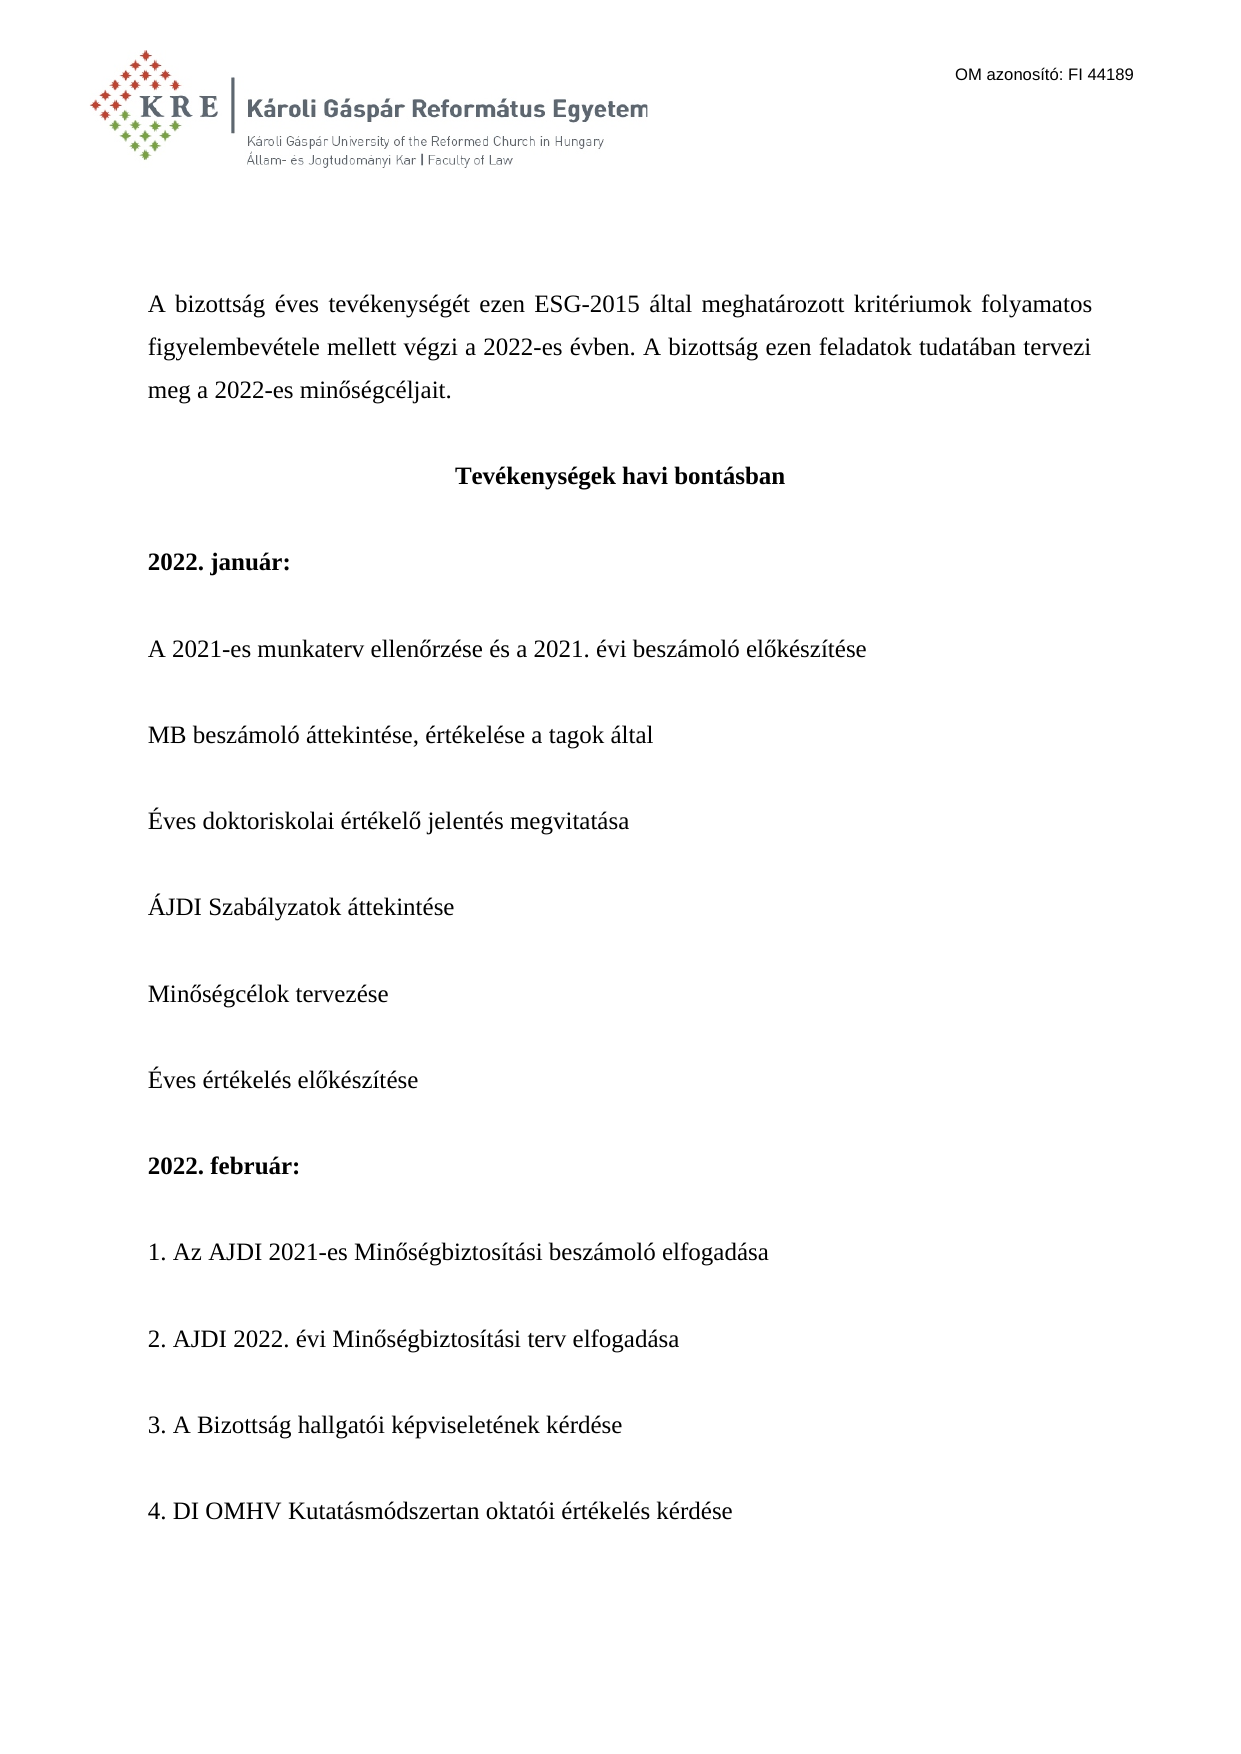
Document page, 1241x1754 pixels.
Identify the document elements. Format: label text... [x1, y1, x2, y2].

text Éves értékelés előkészítése [148, 1065, 1093, 1094]
text 2022. február: [148, 1151, 1093, 1180]
text MB beszámoló áttekintése, értékelése a tagok által [148, 720, 1093, 749]
text Éves doktoriskolai értékelő jelentés megvitatása [148, 806, 1093, 835]
text A bizottság éves tevékenységét ezen ESG-2015 által meghatározott kritériumok folyamatos figyelembevétele mellett végzi a 2022-es évben. A bizottság ezen feladatok tudatában tervezi meg a 2022-es minőségcéljait. [148, 289, 1093, 404]
text 3. A Bizottság hallgatói képviseletének kérdése [148, 1410, 1093, 1439]
text 2. AJDI 2022. évi Minőségbiztosítási terv elfogadása [148, 1324, 1093, 1352]
text Minőségcélok tervezése [148, 979, 1093, 1007]
text 2022. január: [148, 547, 1093, 576]
text 1. Az AJDI 2021-es Minőségbiztosítási beszámoló elfogadása [148, 1237, 1093, 1266]
text 4. DI OMHV Kutatásmódszertan oktatói értékelés kérdése [148, 1496, 1093, 1525]
text Tevékenységek havi bontásban [148, 461, 1093, 490]
text ÁJDI Szabályzatok áttekintése [148, 892, 1093, 921]
picture [88, 50, 648, 169]
text A 2021-es munkaterv ellenőrzése és a 2021. évi beszámoló előkészítése [148, 634, 1093, 662]
